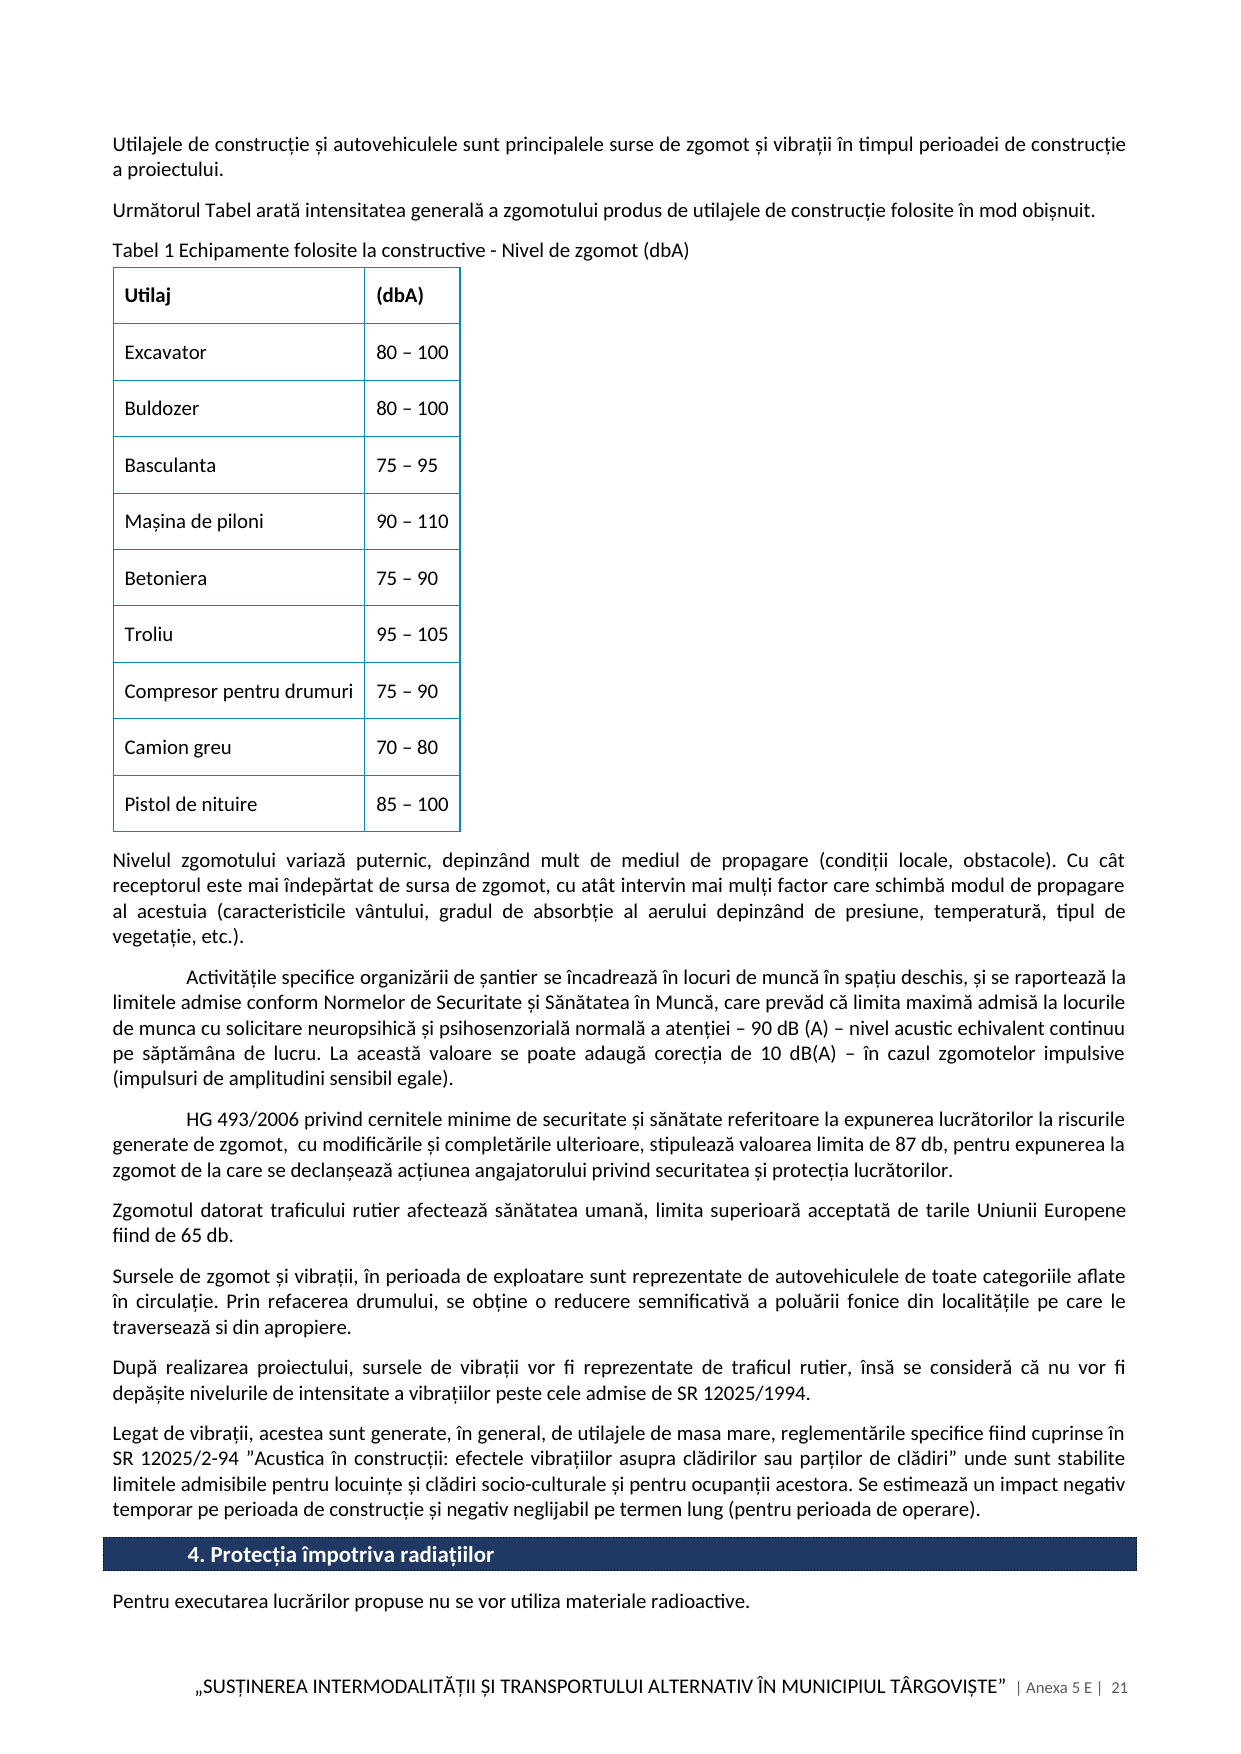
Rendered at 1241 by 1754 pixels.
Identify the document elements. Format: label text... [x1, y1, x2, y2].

table_cell 95 – 105 [365, 606, 459, 662]
text După realizarea proiectului, sursele de vibrații vor fi reprezentate de traficul rutier, însă se consideră că nu vor fi depășite nivelurile de intensitate a vibrațiilor peste cele admise de SR 12025/1994. [112, 1354, 1128, 1405]
table_cell 75 – 90 [365, 663, 459, 718]
text Nivelul zgomotului variază puternic, depinzând mult de mediul de propagare (condiții locale, obstacole). Cu cât receptorul este mai îndepărtat de sursa de zgomot, cu atât intervin mai mulți factor care schimbă modul de propagare al acestuia (caracteristicile vântului, gradul de absorbție al aerului depinzând de presiune, temperatură, tipul de vegetație, etc.). [112, 847, 1128, 949]
text Legat de vibrații, acestea sunt generate, în general, de utilajele de masa mare, reglementările specifice fiind cuprinse în SR 12025/2-94 ”Acustica în construcții: efectele vibrațiilor asupra clădirilor sau parților de clădiri” unde sunt stabilite limitele admisibile pentru locuințe și clădiri socio-culturale și pentru ocupanții acestora. Se estimează un impact negativ temporar pe perioada de construcție și negativ neglijabil pe termen lung (pentru perioada de operare). [112, 1420, 1128, 1522]
table_cell 85 – 100 [365, 776, 459, 831]
table_cell 75 – 95 [365, 437, 459, 492]
table_cell 80 – 100 [365, 324, 459, 379]
text Următorul Tabel arată intensitatea generală a zgomotului produs de utilajele de construcție folosite în mod obișnuit. [112, 197, 1128, 222]
text Zgomotul datorat traficului rutier afectează sănătatea umană, limita superioară acceptată de tarile Uniunii Europene fiind de 65 db. [112, 1197, 1128, 1248]
table_cell Excavator [114, 324, 364, 379]
text Sursele de zgomot și vibrații, în perioada de exploatare sunt reprezentate de autovehiculele de toate categoriile aflate în circulație. Prin refacerea drumului, se obține o reducere semnificativă a poluării fonice din localitățile pe care le traversează si din apropiere. [112, 1263, 1128, 1339]
table_cell Pistol de nituire [114, 776, 364, 831]
text Tabel 1 Echipamente folosite la constructive - Nivel de zgomot (dbA) [112, 237, 1128, 263]
text HG 493/2006 privind cernitele minime de securitate și sănătate referitoare la expunerea lucrătorilor la riscurile generate de zgomot, cu modificările și completările ulterioare, stipulează valoarea limita de 87 db, pentru expunerea la zgomot de la care se declanșează acțiunea angajatorului privind securitatea și protecția lucrătorilor. [112, 1106, 1128, 1182]
table_cell Camion greu [114, 719, 364, 775]
table_cell Mașina de piloni [114, 494, 364, 549]
text Utilajele de construcție și autovehiculele sunt principalele surse de zgomot și vibrații în timpul perioadei de construcție a proiectului. [112, 131, 1128, 182]
table_cell Basculanta [114, 437, 364, 492]
table_cell 70 – 80 [365, 719, 459, 775]
table_header Utilaj [114, 268, 364, 323]
table_cell Troliu [114, 606, 364, 662]
table_cell Buldozer [114, 381, 364, 436]
table_cell 90 – 110 [365, 494, 459, 549]
table_header (dbA) [365, 268, 459, 323]
text Activitățile specifice organizării de șantier se încadrează în locuri de muncă în spațiu deschis, și se raportează la limitele admise conform Normelor de Securitate și Sănătatea în Muncă, care prevăd că limita maximă admisă la locurile de munca cu solicitare neuropsihică și psihosenzorială normală a atenției – 90 dB (A) – nivel acustic echivalent continuu pe săptămâna de lucru. La această valoare se poate adaugă corecția de 10 dB(A) – în cazul zgomotelor impulsive (impulsuri de amplitudini sensibil egale). [112, 964, 1128, 1091]
table_cell 75 – 90 [365, 550, 459, 605]
text 4. Protecţia împotriva radiațiilor [103, 1537, 1137, 1571]
text Pentru executarea lucrărilor propuse nu se vor utiliza materiale radioactive. [112, 1588, 1128, 1613]
table_cell 80 – 100 [365, 381, 459, 436]
table_cell Betoniera [114, 550, 364, 605]
table_cell Compresor pentru drumuri [114, 663, 364, 718]
